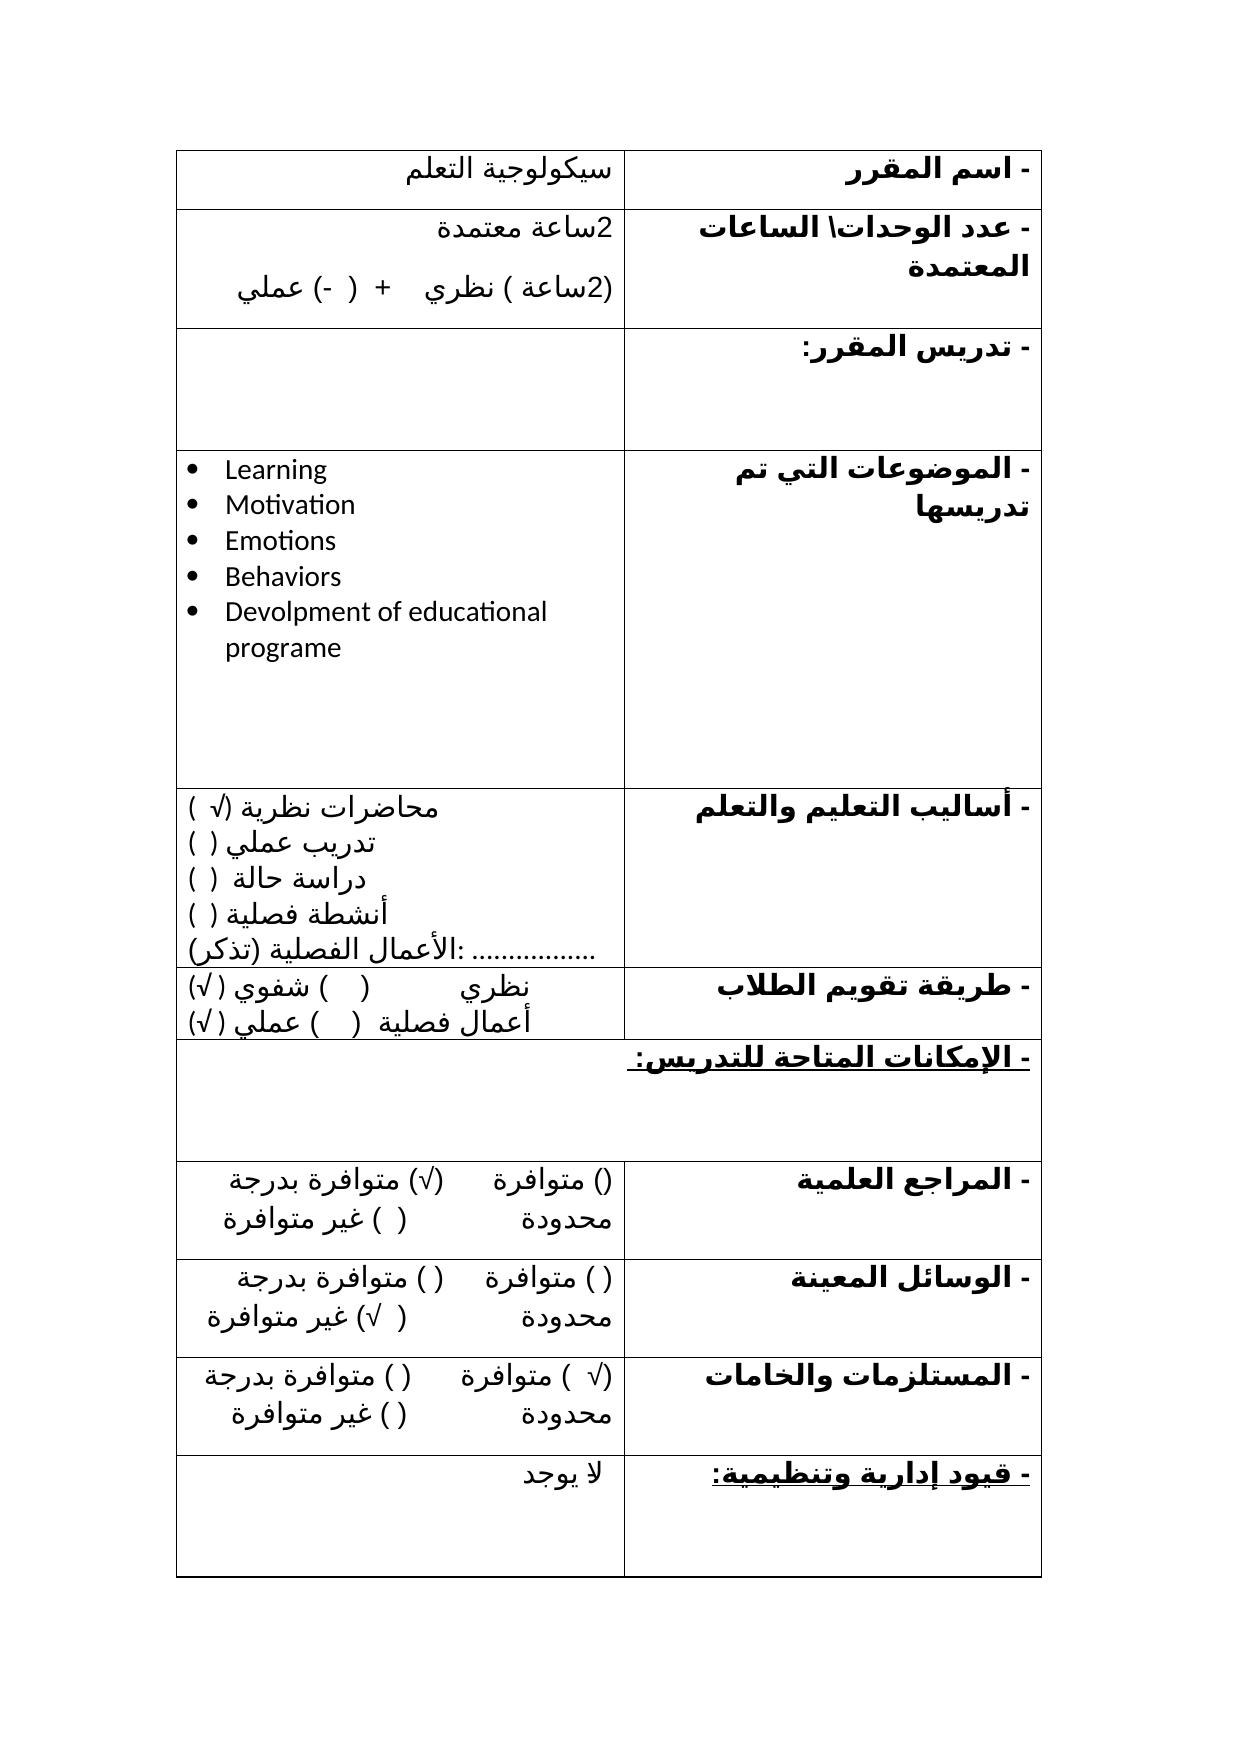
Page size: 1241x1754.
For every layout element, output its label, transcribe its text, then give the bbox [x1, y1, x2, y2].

table_cell Learning Motivation Emotions Behaviors Devolpment of educational programe [177, 451, 624, 788]
table_cell - الوسائل المعينة [625, 1260, 1041, 1357]
table_cell [177, 329, 624, 450]
table_cell (√ ) متوافرة ( ) متوافرة بدرجة محدودة ( ) غير متوافرة [177, 1358, 624, 1454]
table_cell - المستلزمات والخامات [625, 1358, 1041, 1454]
table_cell - طريقة تقويم الطلاب [625, 968, 1041, 1039]
table_cell ( ) متوافرة ( ) متوافرة بدرجة محدودة ( √) غير متوافرة [177, 1260, 624, 1357]
table_cell -لا يوجد [177, 1456, 624, 1576]
table_cell - عدد الوحدات\ الساعات المعتمدة [625, 210, 1041, 328]
table_cell 2ساعة معتمدة (2ساعة ) نظري + ( -) عملي [177, 210, 624, 328]
table_cell - أساليب التعليم والتعلم [625, 789, 1041, 967]
table_cell ( √) محاضرات نظرية ( ) تدريب عملي ( ) دراسة حالة ( ) أنشطة فصلية الأعمال الفصلية (تذكر): ................. [177, 789, 624, 967]
table_cell - الموضوعات التي تم تدريسها [625, 451, 1041, 788]
table_header - اسم المقرر [625, 151, 1041, 209]
table_cell - المراجع العلمية [625, 1162, 1041, 1259]
table_cell - تدريس المقرر: [625, 329, 1041, 450]
table_header سيكولوجية التعلم [177, 151, 624, 209]
table_cell () متوافرة (√) متوافرة بدرجة محدودة ( ) غير متوافرة [177, 1162, 624, 1259]
table_cell (√ ) نظري ( ) شفوي (√ ) أعمال فصلية ( ) عملي [177, 968, 624, 1039]
table_cell - قيود إدارية وتنظيمية: [625, 1456, 1041, 1576]
table_cell - الإمكانات المتاحة للتدريس: [177, 1040, 1041, 1161]
